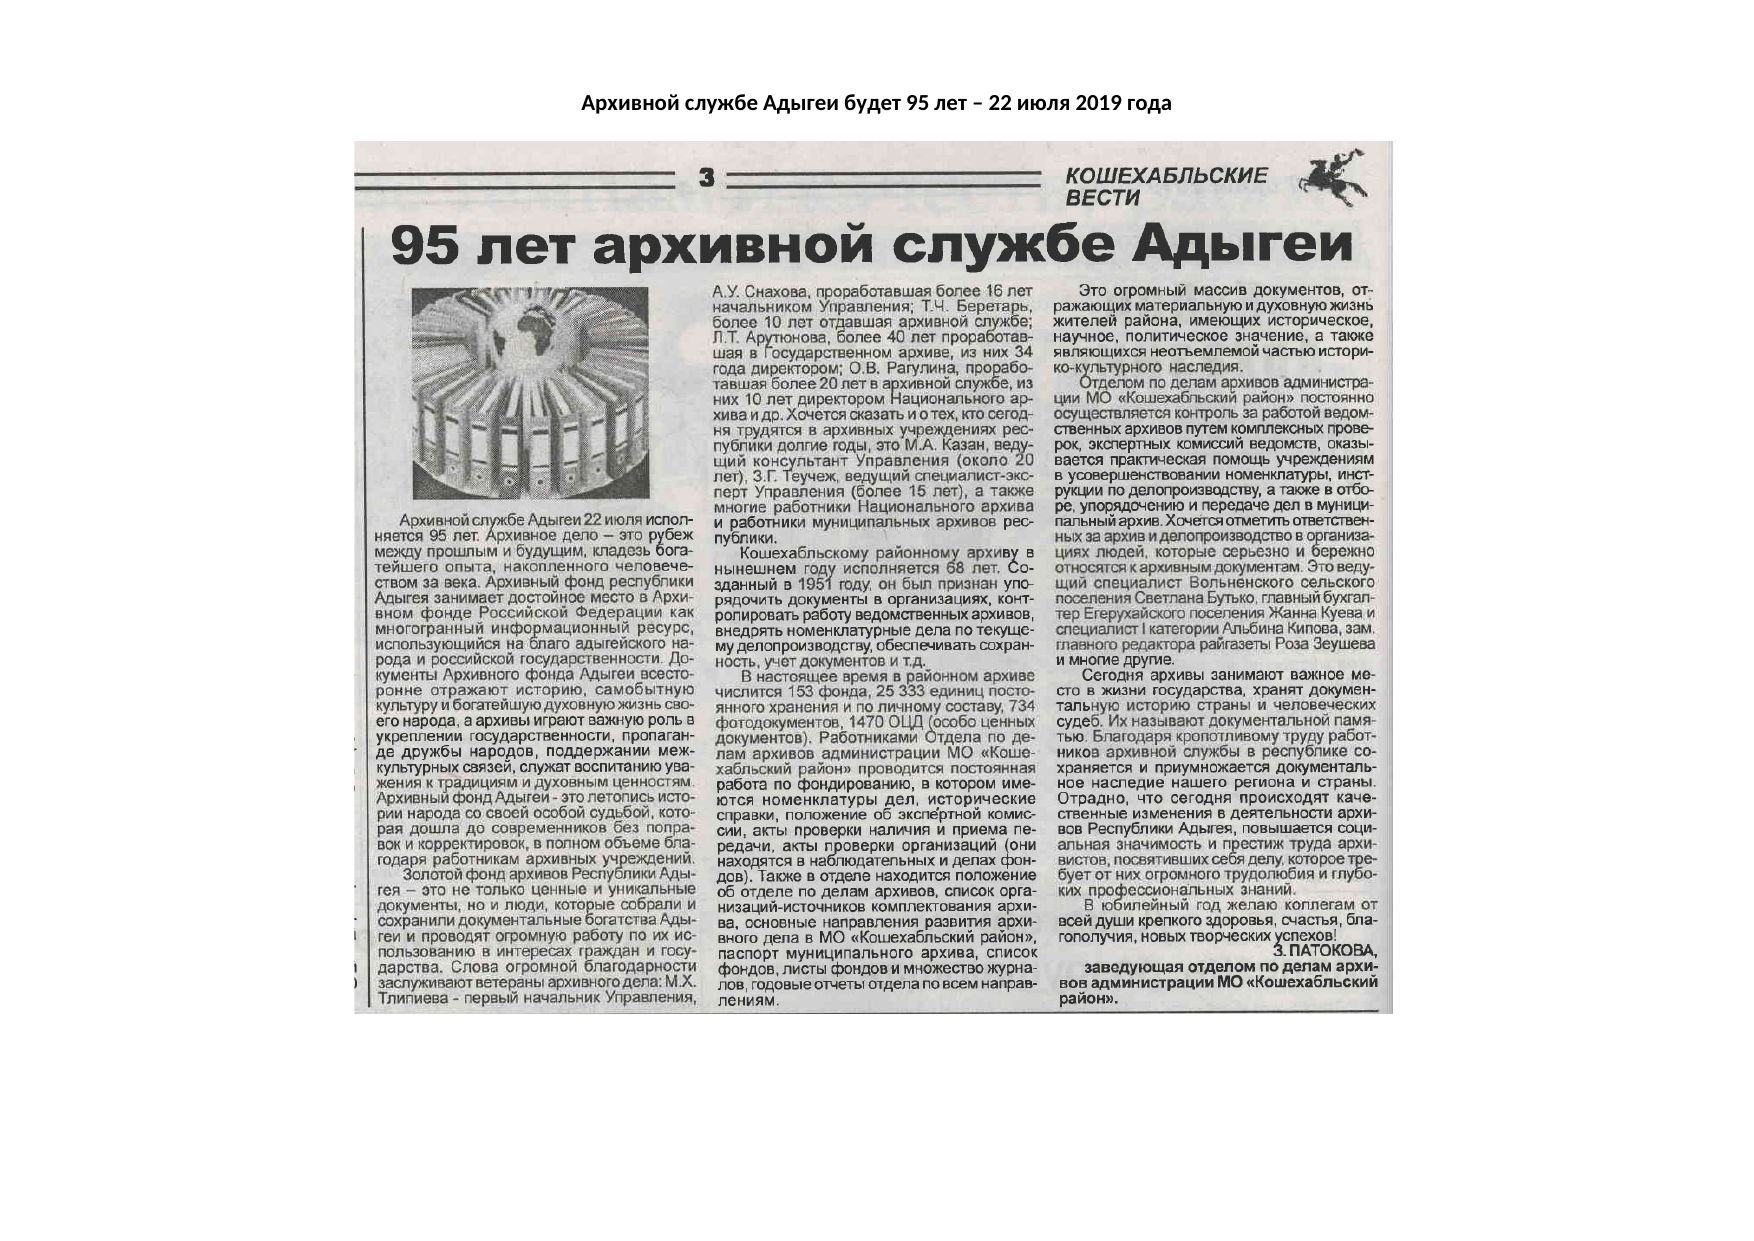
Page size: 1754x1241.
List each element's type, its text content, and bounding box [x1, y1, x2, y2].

picture [354, 141, 1400, 1014]
text Архивной службе Адыгеи будет 95 лет – 22 июля 2019 года [118, 88, 1636, 117]
